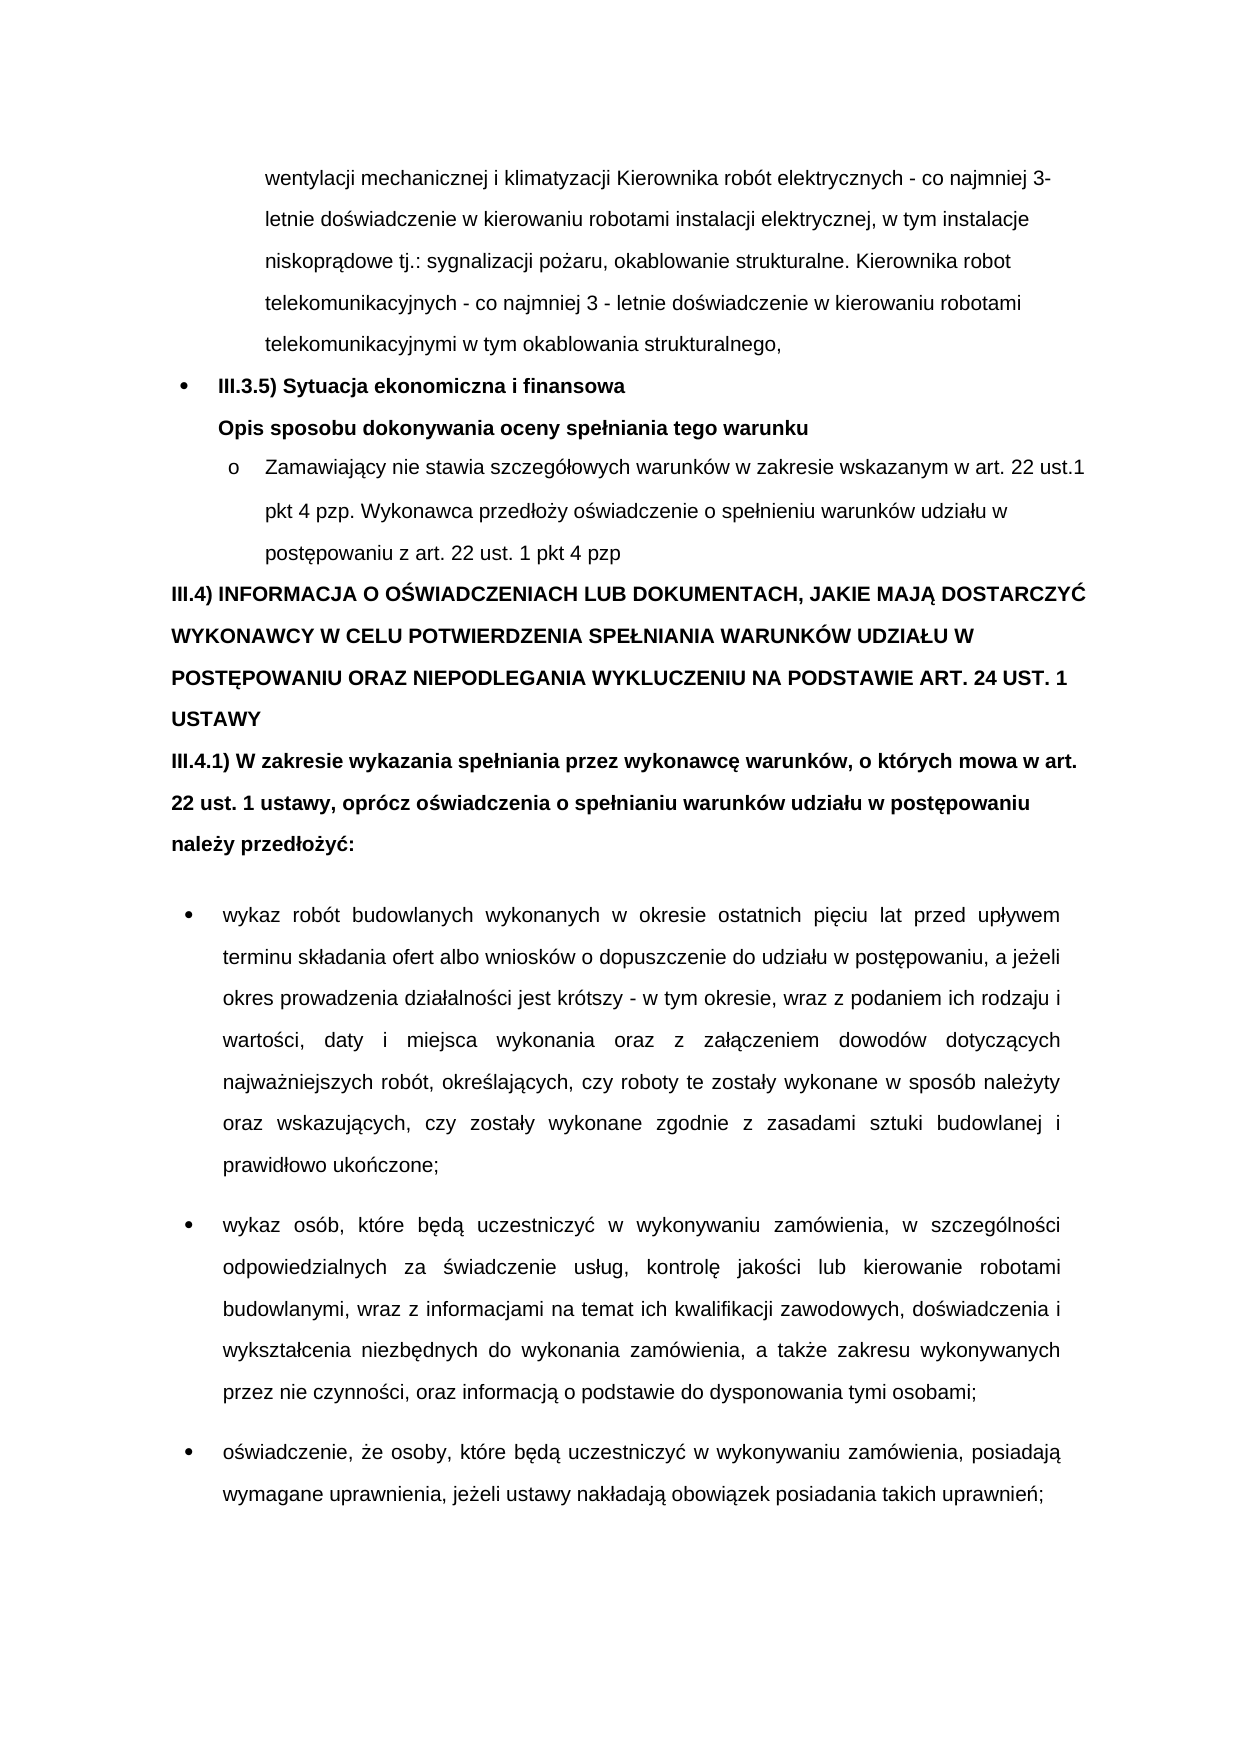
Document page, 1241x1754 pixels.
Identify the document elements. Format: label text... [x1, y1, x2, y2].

text III.4) INFORMACJA O OŚWIADCZENIACH LUB DOKUMENTACH, JAKIE MAJĄ DOSTARCZYĆ WYKONAWCY W CELU POTWIERDZENIA SPEŁNIANIA WARUNKÓW UDZIAŁU W POSTĘPOWANIU ORAZ NIEPODLEGANIA WYKLUCZENIU NA PODSTAWIE ART. 24 UST. 1 USTAWY [171, 564, 1093, 731]
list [227, 148, 1093, 356]
text Opis sposobu dokonywania oceny spełniania tego warunku [218, 398, 1093, 439]
list wykaz robót budowlanych wykonanych w okresie ostatnich pięciu lat przed upływem terminu składania ofert albo wniosków o dopuszczenie do udziału w postępowaniu, a jeżeli okres prowadzenia działalności jest krótszy - w tym okresie, wraz z podaniem ich rodzaju i wartości, daty i miejsca wykonania oraz z załączeniem dowodów dotyczących najważniejszych robót, określających, czy roboty te zostały wykonane w sposób należyty oraz wskazujących, czy zostały wykonane zgodnie z zasadami sztuki budowlanej i prawidłowo ukończone; [185, 885, 1061, 1177]
list wykaz osób, które będą uczestniczyć w wykonywaniu zamówienia, w szczególności odpowiedzialnych za świadczenie usług, kontrolę jakości lub kierowanie robotami budowlanymi, wraz z informacjami na temat ich kwalifikacji zawodowych, doświadczenia i wykształcenia niezbędnych do wykonania zamówienia, a także zakresu wykonywanych przez nie czynności, oraz informacją o podstawie do dysponowania tymi osobami; [185, 1196, 1061, 1404]
list III.3.5) Sytuacja ekonomiczna i finansowa [180, 356, 1093, 398]
list oświadczenie, że osoby, które będą uczestniczyć w wykonywaniu zamówienia, posiadają wymagane uprawnienia, jeżeli ustawy nakładają obowiązek posiadania takich uprawnień; [185, 1423, 1061, 1506]
list Zamawiający nie stawia szczegółowych warunków w zakresie wskazanym w art. 22 ust.1 pkt 4 pzp. Wykonawca przedłoży oświadczenie o spełnieniu warunków udziału w postępowaniu z art. 22 ust. 1 pkt 4 pzp [227, 439, 1093, 564]
text III.4.1) W zakresie wykazania spełniania przez wykonawcę warunków, o których mowa w art. 22 ust. 1 ustawy, oprócz oświadczenia o spełnianiu warunków udziału w postępowaniu należy przedłożyć: [171, 731, 1093, 856]
